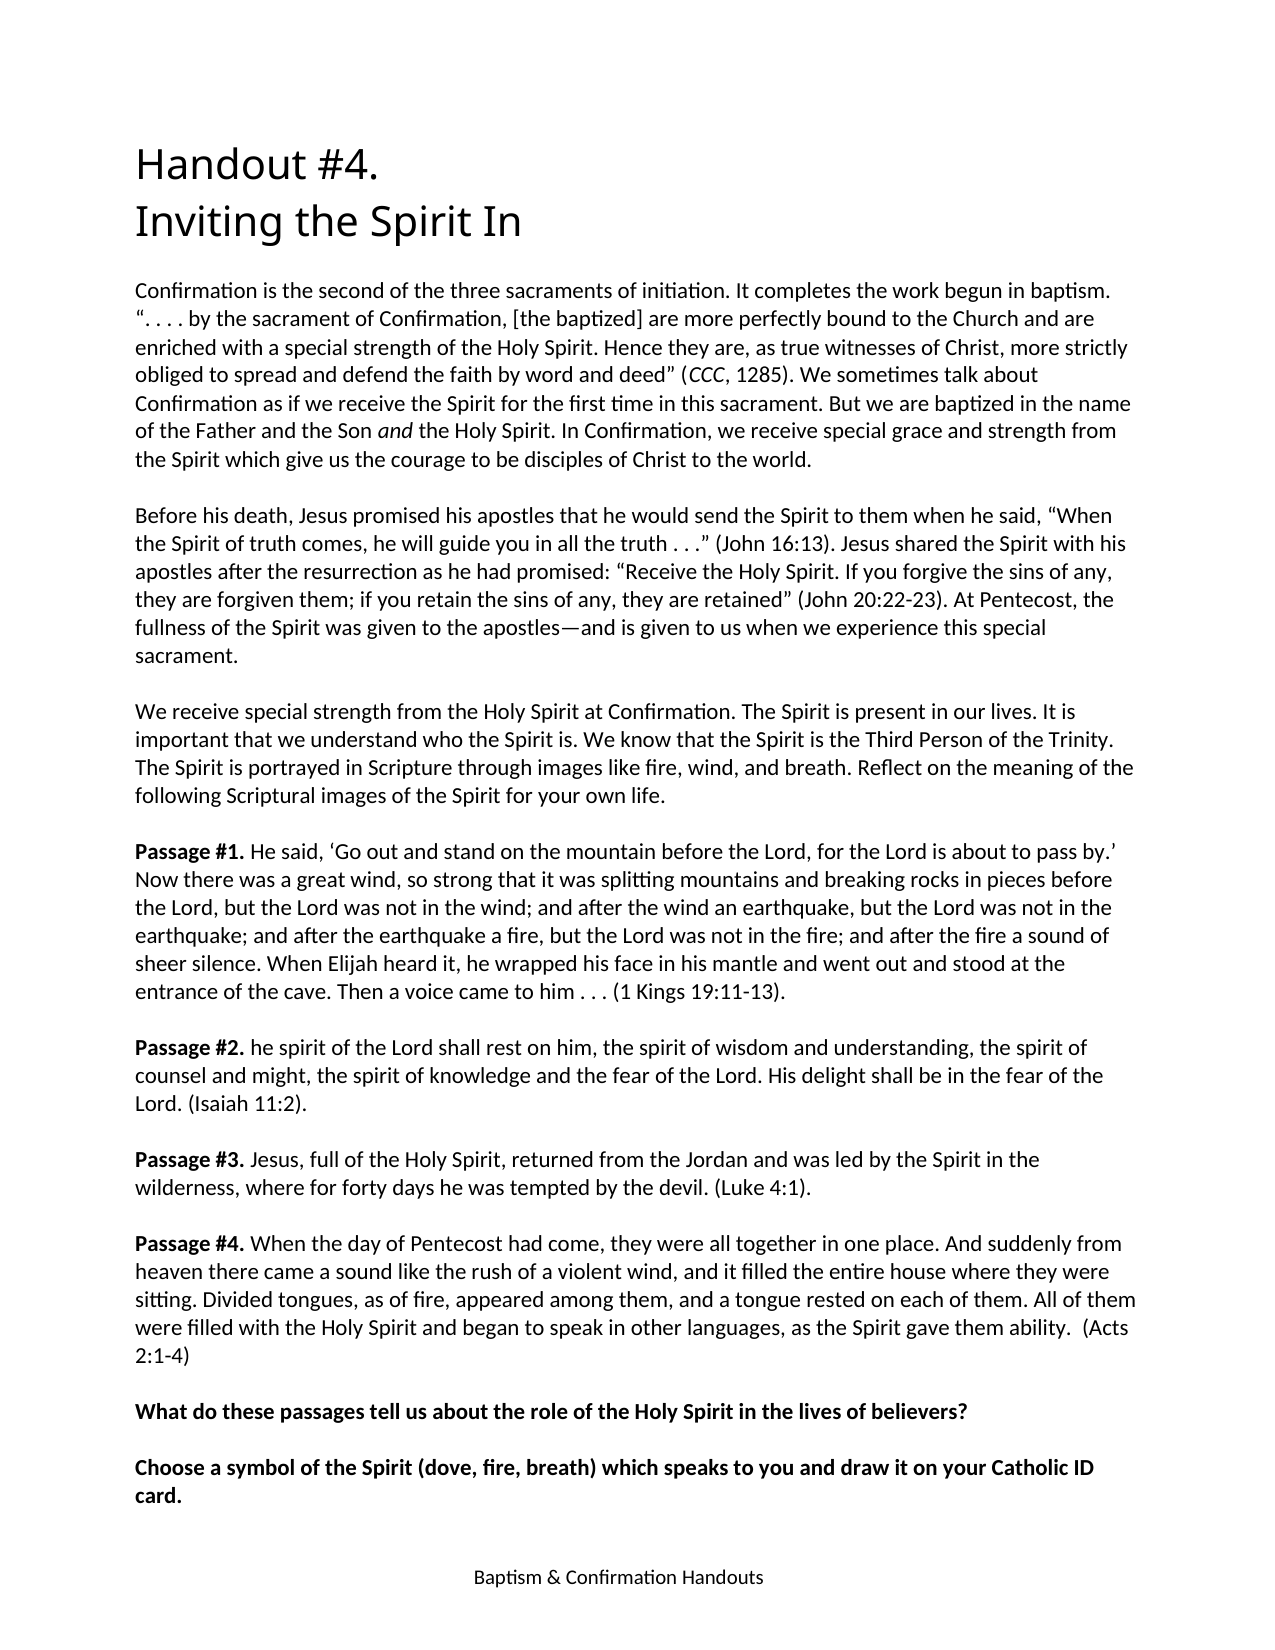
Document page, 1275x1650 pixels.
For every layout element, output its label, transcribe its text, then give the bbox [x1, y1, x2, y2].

text What do these passages tell us about the role of the Holy Spirit in the lives of believers? [135, 1397, 1140, 1425]
text Passage #4. When the day of Pentecost had come, they were all together in one place. And suddenly from heaven there came a sound like the rush of a violent wind, and it filled the entire house where they were sitting. Divided tongues, as of fire, appeared among them, and a tongue rested on each of them. All of them were filled with the Holy Spirit and began to speak in other languages, as the Spirit gave them ability. (Acts 2:1-4) [135, 1229, 1140, 1369]
text Choose a symbol of the Spirit (dove, fire, breath) which speaks to you and draw it on your Catholic ID card. [135, 1453, 1140, 1509]
text Passage #2. he spirit of the Lord shall rest on him, the spirit of wisdom and understanding, the spirit of counsel and might, the spirit of knowledge and the fear of the Lord. His delight shall be in the fear of the Lord. (Isaiah 11:2). [135, 1033, 1140, 1117]
text Passage #3. Jesus, full of the Holy Spirit, returned from the Jordan and was led by the Spirit in the wilderness, where for forty days he was tempted by the devil. (Luke 4:1). [135, 1145, 1140, 1201]
text Passage #1. He said, ‘Go out and stand on the mountain before the Lord, for the Lord is about to pass by.’ Now there was a great wind, so strong that it was splitting mountains and breaking rocks in pieces before the Lord, but the Lord was not in the wind; and after the wind an earthquake, but the Lord was not in the earthquake; and after the earthquake a fire, but the Lord was not in the fire; and after the fire a sound of sheer silence. When Elijah heard it, he wrapped his face in his mantle and went out and stood at the entrance of the cave. Then a voice came to him . . . (1 Kings 19:11-13). [135, 837, 1140, 1005]
text We receive special strength from the Holy Spirit at Confirmation. The Spirit is present in our lives. It is important that we understand who the Spirit is. We know that the Spirit is the Third Person of the Trinity. The Spirit is portrayed in Scripture through images like fire, wind, and breath. Reflect on the meaning of the following Scriptural images of the Spirit for your own life. [135, 697, 1140, 809]
text Confirmation is the second of the three sacraments of initiation. It completes the work begun in baptism. “. . . . by the sacrament of Confirmation, [the baptized] are more perfectly bound to the Church and are enriched with a special strength of the Holy Spirit. Hence they are, as true witnesses of Christ, more strictly obliged to spread and defend the faith by word and deed” (CCC, 1285). We sometimes talk about Confirmation as if we receive the Spirit for the first time in this sacrament. But we are baptized in the name of the Father and the Son and the Holy Spirit. In Confirmation, we receive special grace and strength from the Spirit which give us the courage to be disciples of Christ to the world. [135, 277, 1140, 473]
text Before his death, Jesus promised his apostles that he would send the Spirit to them when he said, “When the Spirit of truth comes, he will guide you in all the truth . . .” (John 16:13). Jesus shared the Spirit with his apostles after the resurrection as he had promised: “Receive the Holy Spirit. If you forgive the sins of any, they are forgiven them; if you retain the sins of any, they are retained” (John 20:22-23). At Pentecost, the fullness of the Spirit was given to the apostles—and is given to us when we experience this special sacrament. [135, 501, 1140, 669]
subtitle Inviting the Spirit In [135, 192, 1140, 248]
subtitle Handout #4. [135, 135, 1140, 192]
